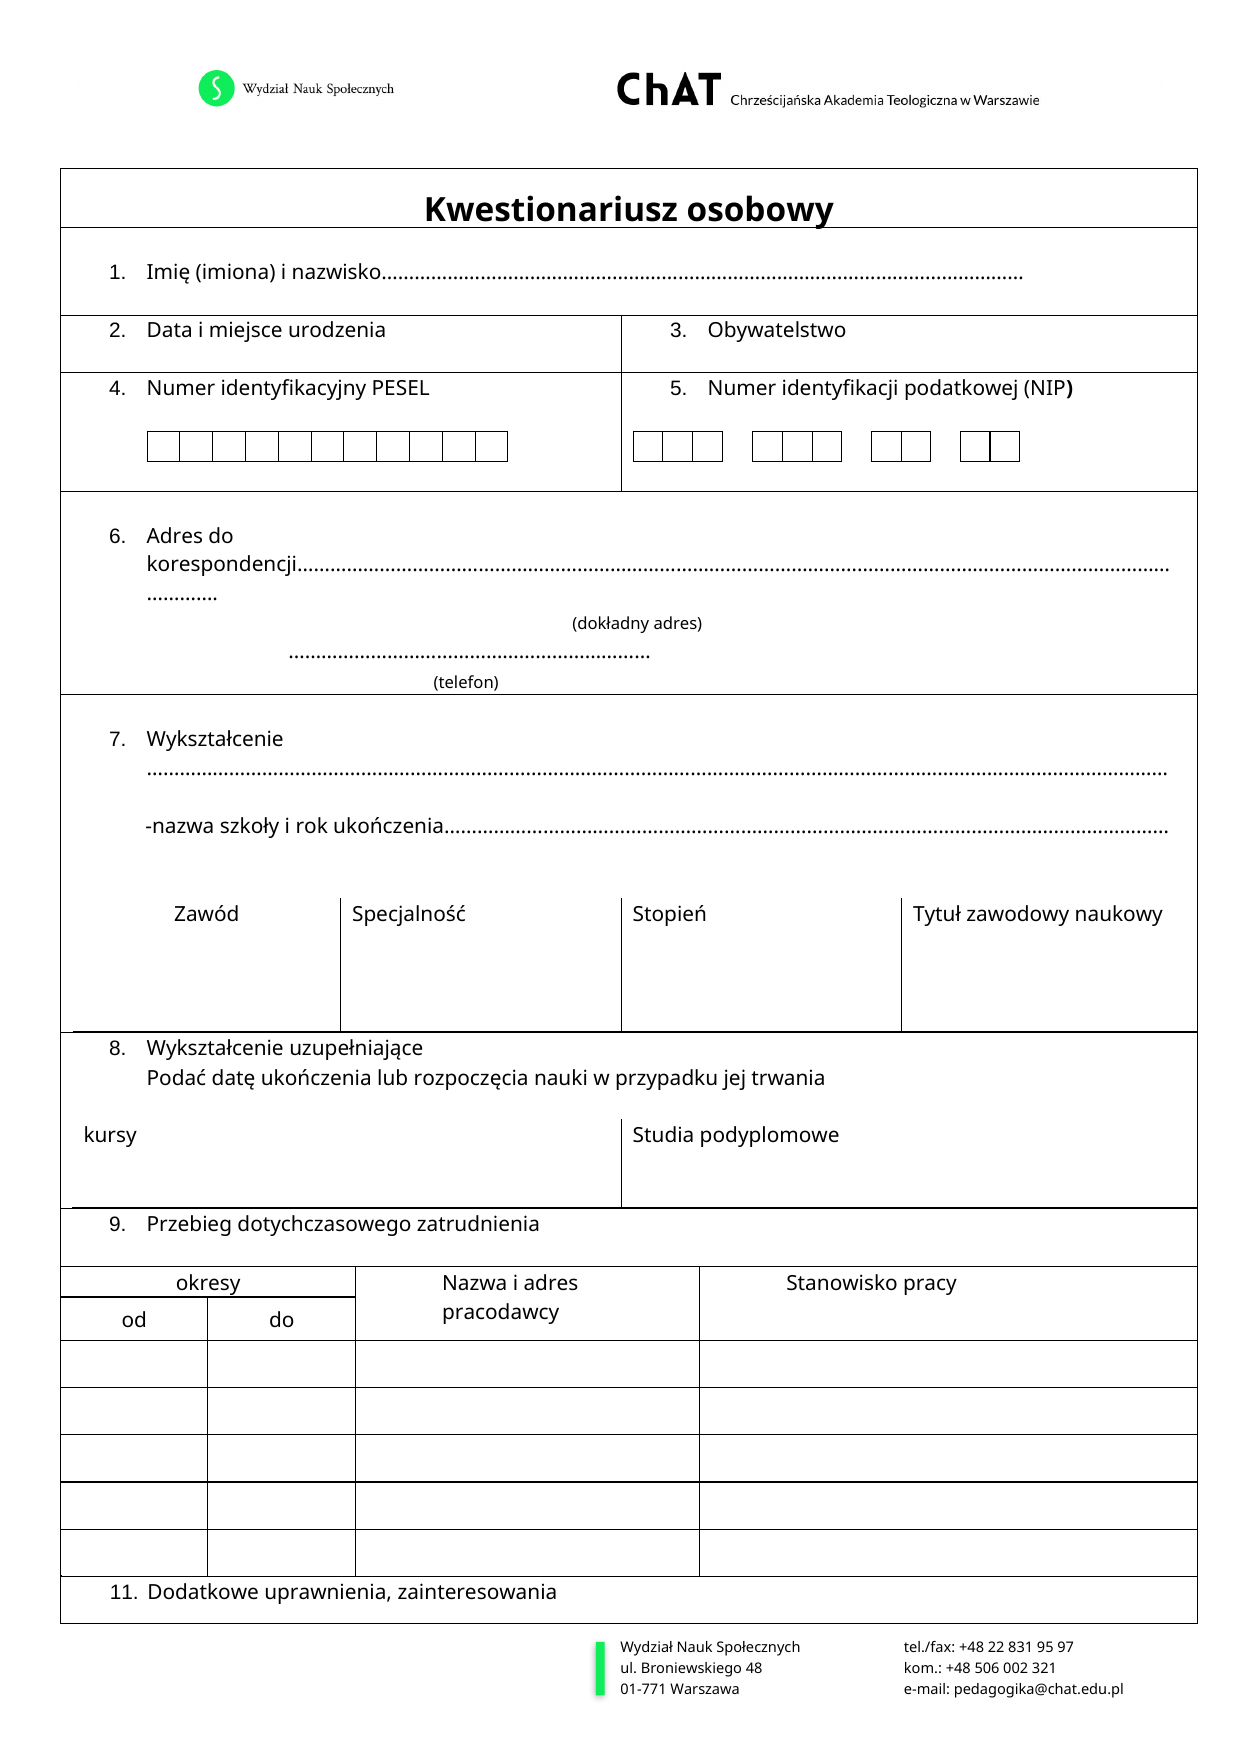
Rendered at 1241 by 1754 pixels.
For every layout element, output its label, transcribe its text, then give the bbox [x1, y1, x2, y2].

table_cell Imię (imiona) i nazwisko……………………………………………………………………………………………………… [61, 228, 1197, 314]
table_cell [700, 1435, 1197, 1481]
table_cell Wykształcenie …………………………………………………………………………………………………………………………………………………………………… -nazwa szkoły i rok ukończenia…………………………………………………………………………………………………………………… [61, 695, 1197, 1032]
table_cell [356, 1388, 699, 1434]
table_cell [61, 1435, 207, 1481]
table_cell Data i miejsce urodzenia [61, 316, 621, 372]
table_cell [208, 1483, 355, 1529]
table_cell [700, 1530, 1197, 1576]
table_cell [61, 1388, 207, 1434]
table_cell [208, 1388, 355, 1434]
table_cell Numer identyfikacyjny PESEL [61, 373, 621, 491]
table_cell [61, 1341, 207, 1387]
table_cell [700, 1388, 1197, 1434]
table_cell [700, 1483, 1197, 1529]
table_cell [208, 1435, 355, 1481]
table_cell Numer identyfikacji podatkowej (NIP) [622, 373, 1197, 491]
table_header Kwestionariusz osobowy [61, 169, 1197, 227]
table_cell do [208, 1298, 355, 1339]
table_cell od [61, 1298, 207, 1339]
picture [75, 29, 1164, 139]
table_cell [700, 1341, 1197, 1387]
table_cell Obywatelstwo [622, 316, 1197, 372]
table_cell Nazwa i adres pracodawcy [356, 1267, 699, 1339]
table_cell [356, 1530, 699, 1576]
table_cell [61, 1577, 1197, 1622]
table_cell Adres do korespondencji………………………………………………………………………………………………………………………………………………………. (dokładny adres) ………………………………………………………… (telefon) [61, 492, 1197, 694]
table_cell okresy [61, 1267, 355, 1296]
table_cell [61, 1483, 207, 1529]
table_cell [61, 1530, 207, 1576]
table_cell [356, 1435, 699, 1481]
table_cell Wykształcenie uzupełniające Podać datę ukończenia lub rozpoczęcia nauki w przypadku jej trwania [61, 1033, 1197, 1208]
table_cell Stanowisko pracy [700, 1267, 1197, 1339]
table_cell [356, 1483, 699, 1529]
table_cell Przebieg dotychczasowego zatrudnienia [61, 1209, 1197, 1266]
table_cell [208, 1530, 355, 1576]
table_cell [356, 1341, 699, 1387]
table_cell [208, 1341, 355, 1387]
